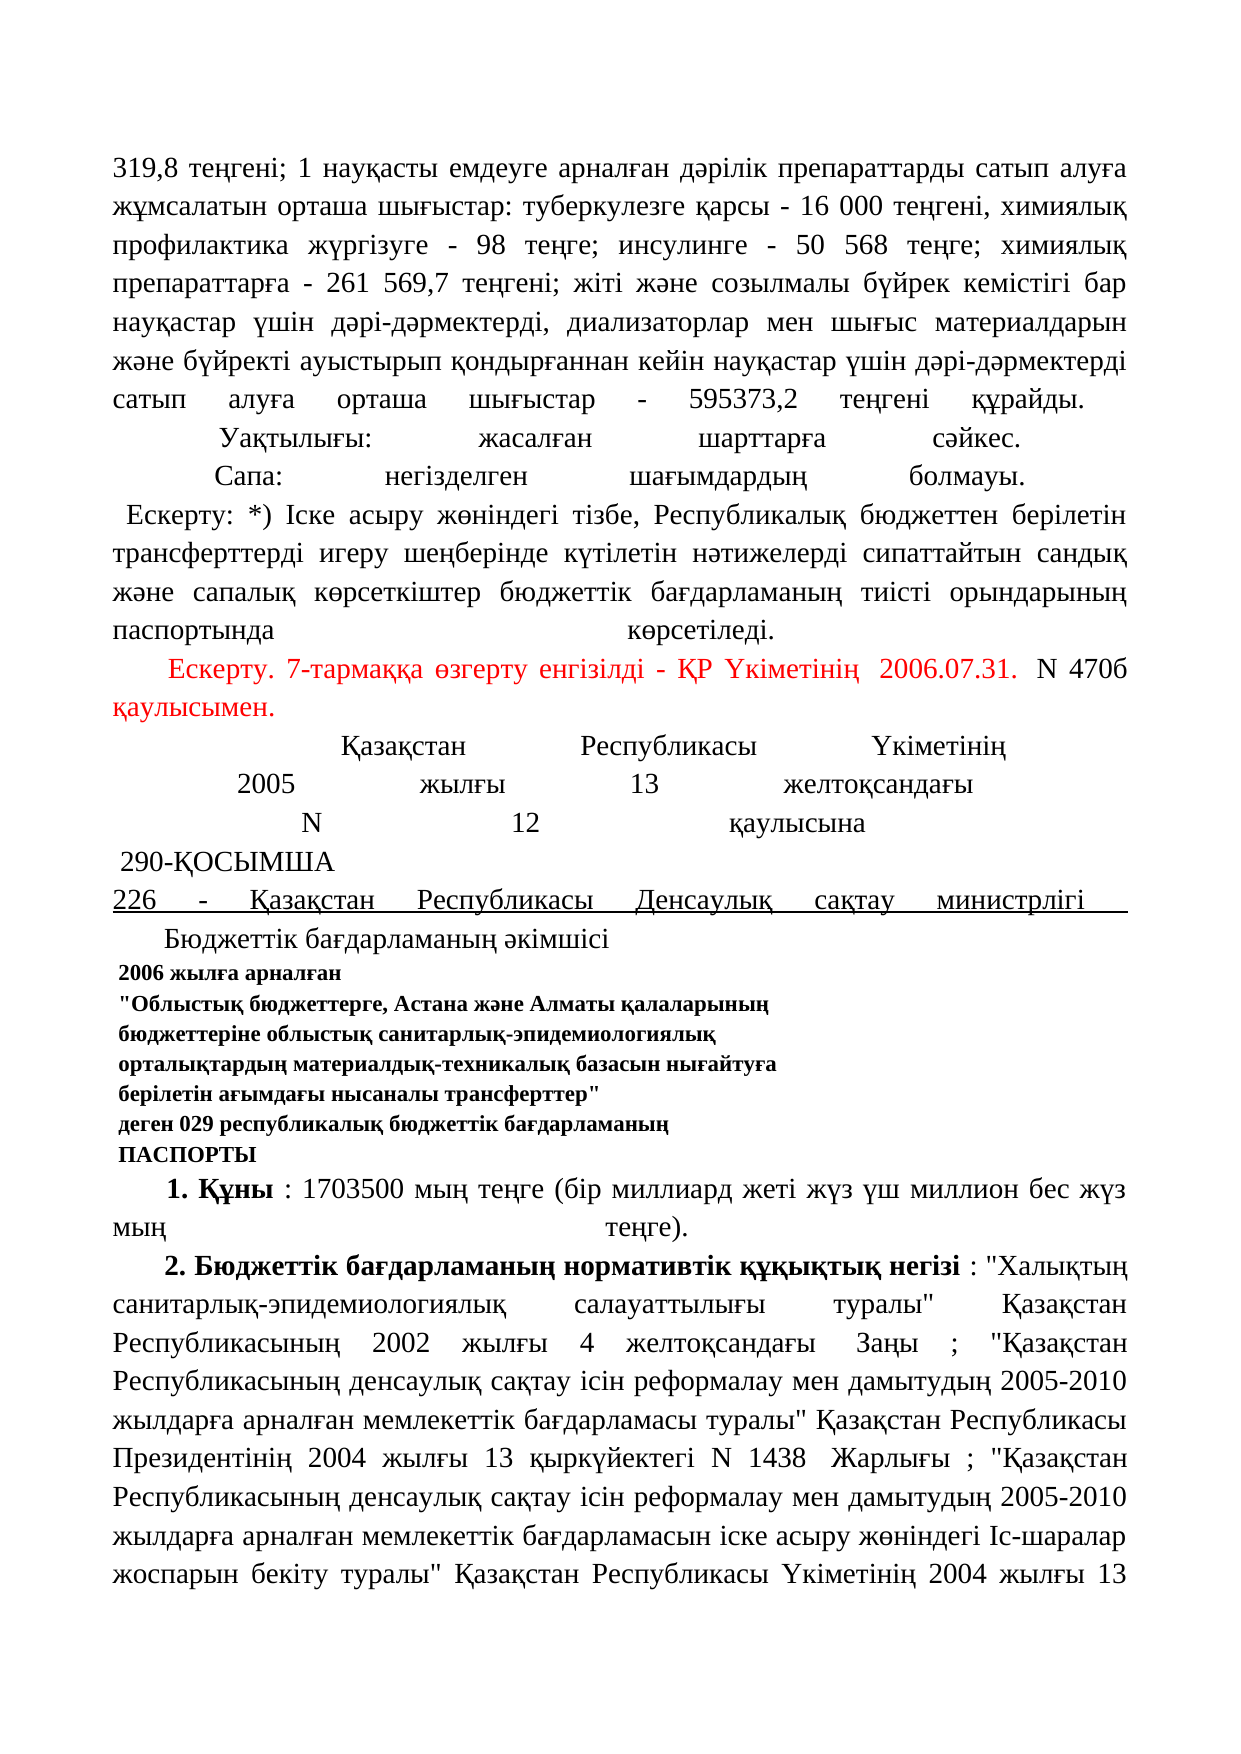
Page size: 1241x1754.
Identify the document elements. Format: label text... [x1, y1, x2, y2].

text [112, 1171, 1128, 1590]
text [112, 150, 1128, 723]
text 226 - Қазақстан Республикасы Денсаулық сақтау министрлiгi Бюджеттік бағдарламаның әкiмшісi [112, 912, 1128, 954]
text 226 - Қазақстан Республикасы Денсаулық сақтау министрлiгi Бюджеттік бағдарламаның әкiмшісi [112, 882, 1128, 911]
text Қазақстан Республикасы Үкiметiнің 2005 жылғы 13 желтоқсандағы N 12 қаулысына 290-ҚОСЫМША [112, 728, 1128, 877]
text 2006 жылға арналған "Облыстық бюджеттерге, Астана және Алматы қалаларының бюджеттерiне облыстық санитарлық-эпидемиологиялық орталықтардың материалдық-техникалық базасын нығайтуға берiлетiн ағымдағы нысаналы трансферттер" деген 029 республикалық бюджеттiк бағдарламаның ПАСПОРТЫ [112, 959, 1128, 1167]
